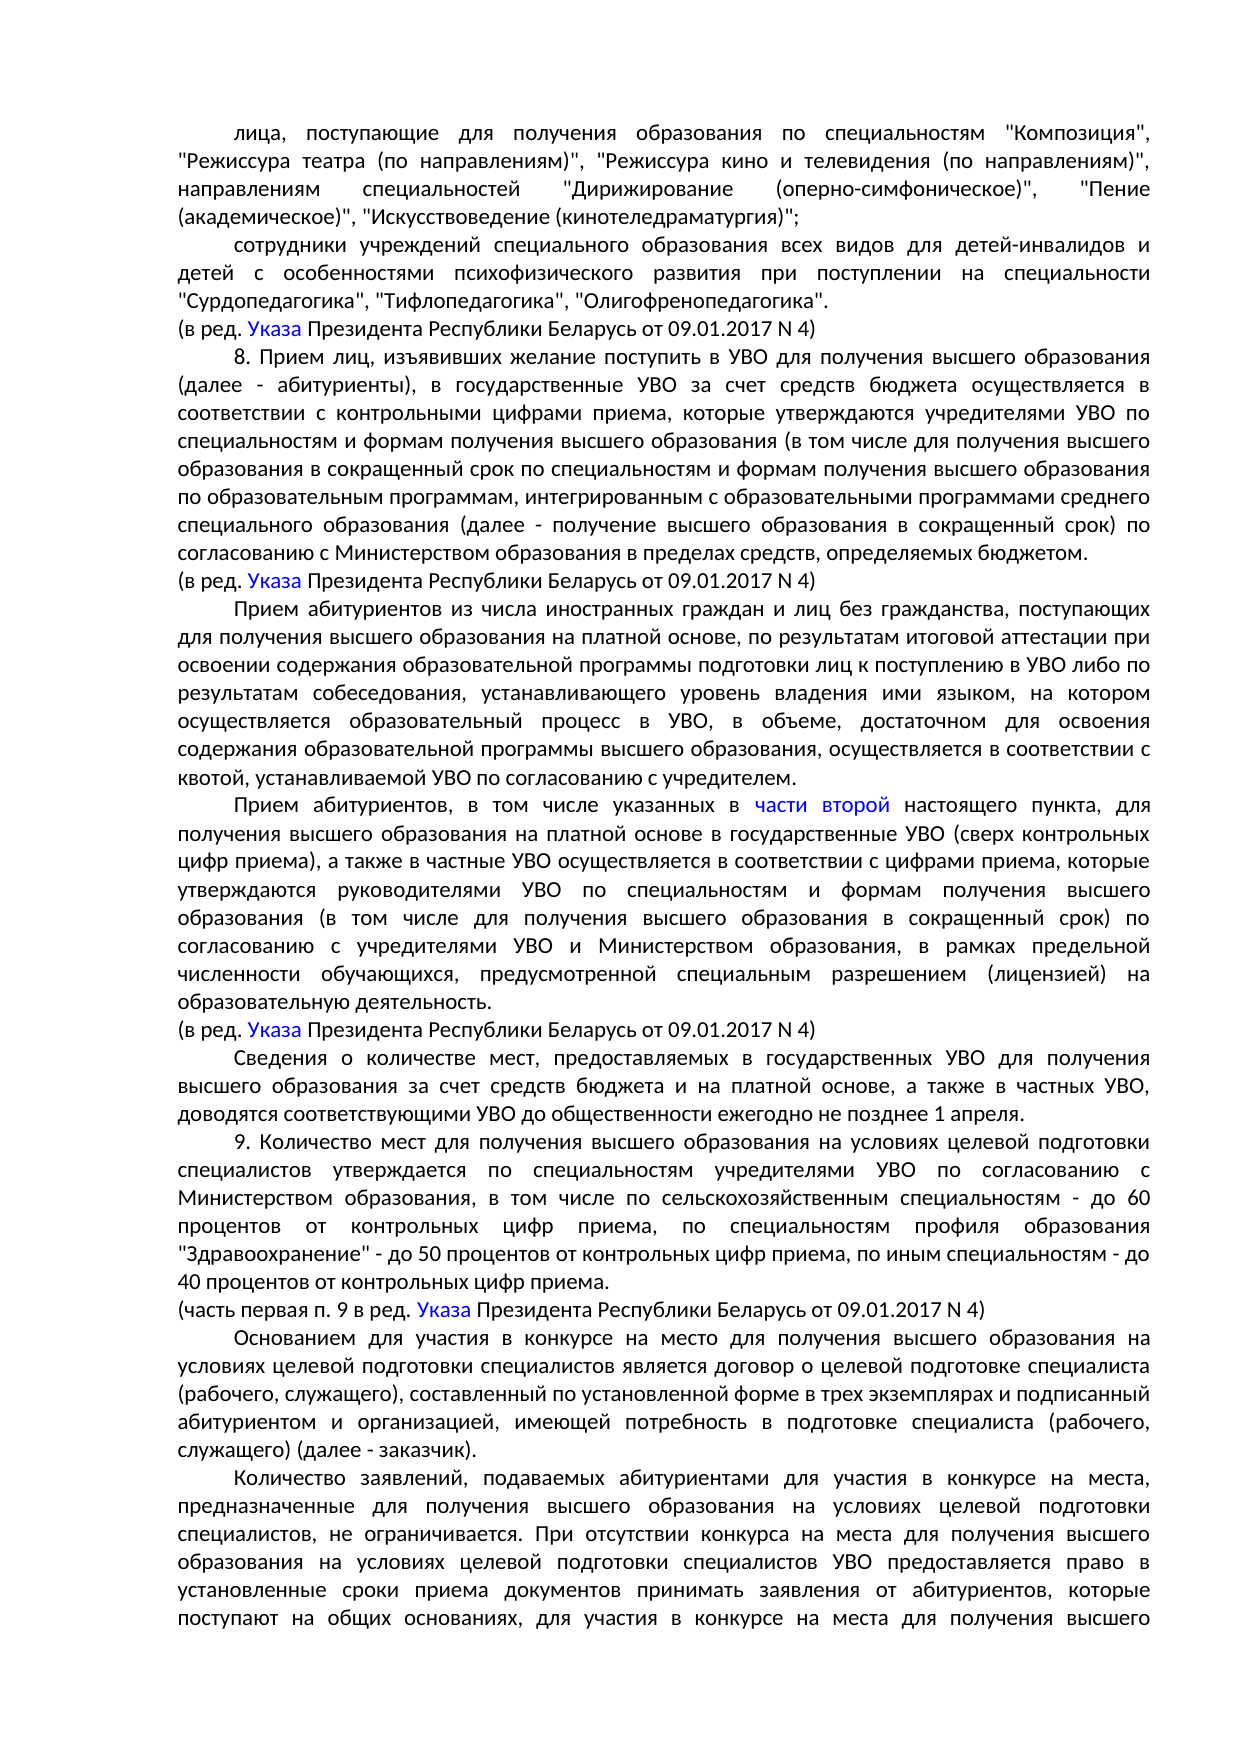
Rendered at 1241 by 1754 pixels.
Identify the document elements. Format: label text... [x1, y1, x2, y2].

text сотрудники учреждений специального образования всех видов для детей-инвалидов и детей с особенностями психофизического развития при поступлении на специальности "Сурдопедагогика", "Тифлопедагогика", "Олигофренопедагогика". [177, 230, 1152, 314]
text 8. Прием лиц, изъявивших желание поступить в УВО для получения высшего образования (далее - абитуриенты), в государственные УВО за счет средств бюджета осуществляется в соответствии с контрольными цифрами приема, которые утверждаются учредителями УВО по специальностям и формам получения высшего образования (в том числе для получения высшего образования в сокращенный срок по специальностям и формам получения высшего образования по образовательным программам, интегрированным с образовательными программами среднего специального образования (далее - получение высшего образования в сокращенный срок) по согласованию с Министерством образования в пределах средств, определяемых бюджетом. [177, 342, 1152, 566]
text Основанием для участия в конкурсе на место для получения высшего образования на условиях целевой подготовки специалистов является договор о целевой подготовке специалиста (рабочего, служащего), составленный по установленной форме в трех экземплярах и подписанный абитуриентом и организацией, имеющей потребность в подготовке специалиста (рабочего, служащего) (далее - заказчик). [177, 1323, 1152, 1463]
text Сведения о количестве мест, предоставляемых в государственных УВО для получения высшего образования за счет средств бюджета и на платной основе, а также в частных УВО, доводятся соответствующими УВО до общественности ежегодно не позднее 1 апреля. [177, 1043, 1152, 1127]
text (в ред. Указа Президента Республики Беларусь от 09.01.2017 N 4) [177, 566, 1152, 594]
text Прием абитуриентов из числа иностранных граждан и лиц без гражданства, поступающих для получения высшего образования на платной основе, по результатам итоговой аттестации при освоении содержания образовательной программы подготовки лиц к поступлению в УВО либо по результатам собеседования, устанавливающего уровень владения ими языком, на котором осуществляется образовательный процесс в УВО, в объеме, достаточном для освоения содержания образовательной программы высшего образования, осуществляется в соответствии с квотой, устанавливаемой УВО по согласованию с учредителем. [177, 594, 1152, 791]
text лица, поступающие для получения образования по специальностям "Композиция", "Режиссура театра (по направлениям)", "Режиссура кино и телевидения (по направлениям)", направлениям специальностей "Дирижирование (оперно-симфоническое)", "Пение (академическое)", "Искусствоведение (кинотеледраматургия)"; [177, 118, 1152, 230]
text (в ред. Указа Президента Республики Беларусь от 09.01.2017 N 4) [177, 1015, 1152, 1043]
text 9. Количество мест для получения высшего образования на условиях целевой подготовки специалистов утверждается по специальностям учредителями УВО по согласованию с Министерством образования, в том числе по сельскохозяйственным специальностям - до 60 процентов от контрольных цифр приема, по специальностям профиля образования "Здравоохранение" - до 50 процентов от контрольных цифр приема, по иным специальностям - до 40 процентов от контрольных цифр приема. [177, 1127, 1152, 1295]
text Прием абитуриентов, в том числе указанных в части второй настоящего пункта, для получения высшего образования на платной основе в государственные УВО (сверх контрольных цифр приема), а также в частные УВО осуществляется в соответствии с цифрами приема, которые утверждаются руководителями УВО по специальностям и формам получения высшего образования (в том числе для получения высшего образования в сокращенный срок) по согласованию с учредителями УВО и Министерством образования, в рамках предельной численности обучающихся, предусмотренной специальным разрешением (лицензией) на образовательную деятельность. [177, 791, 1152, 1015]
text (в ред. Указа Президента Республики Беларусь от 09.01.2017 N 4) [177, 314, 1152, 342]
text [177, 1463, 1152, 1631]
text (часть первая п. 9 в ред. Указа Президента Республики Беларусь от 09.01.2017 N 4) [177, 1295, 1152, 1323]
